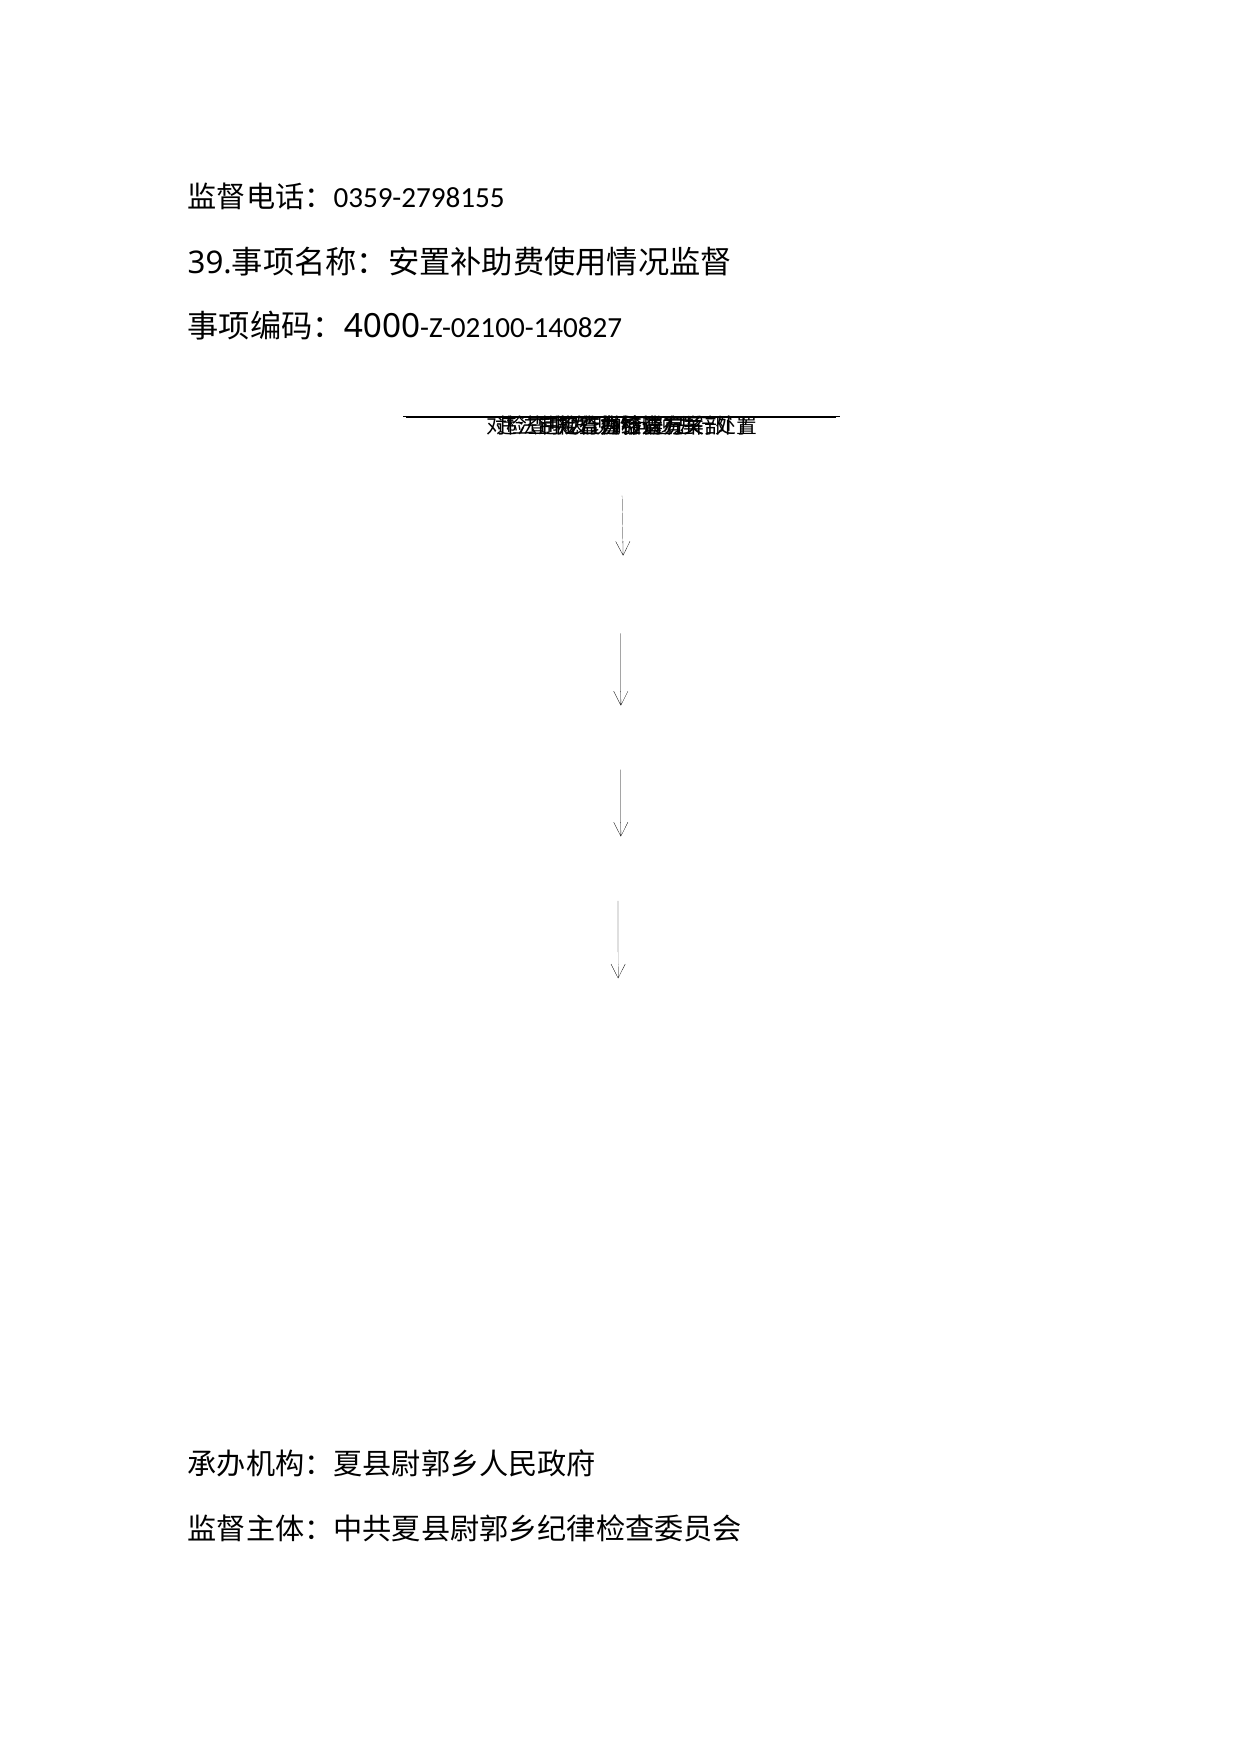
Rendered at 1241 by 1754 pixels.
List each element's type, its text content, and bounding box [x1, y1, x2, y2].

text 监督主体：中共夏县尉郭乡纪律检查委员会 [187, 1494, 1053, 1559]
text 事项编码：4000-Z-02100-140827 [187, 292, 1053, 357]
text 承办机构：夏县尉郭乡人民政府 [187, 1429, 1053, 1494]
text 监督电话：0359-2798155 [187, 162, 1053, 227]
text 39.事项名称：安置补助费使用情况监督 [187, 227, 1053, 292]
